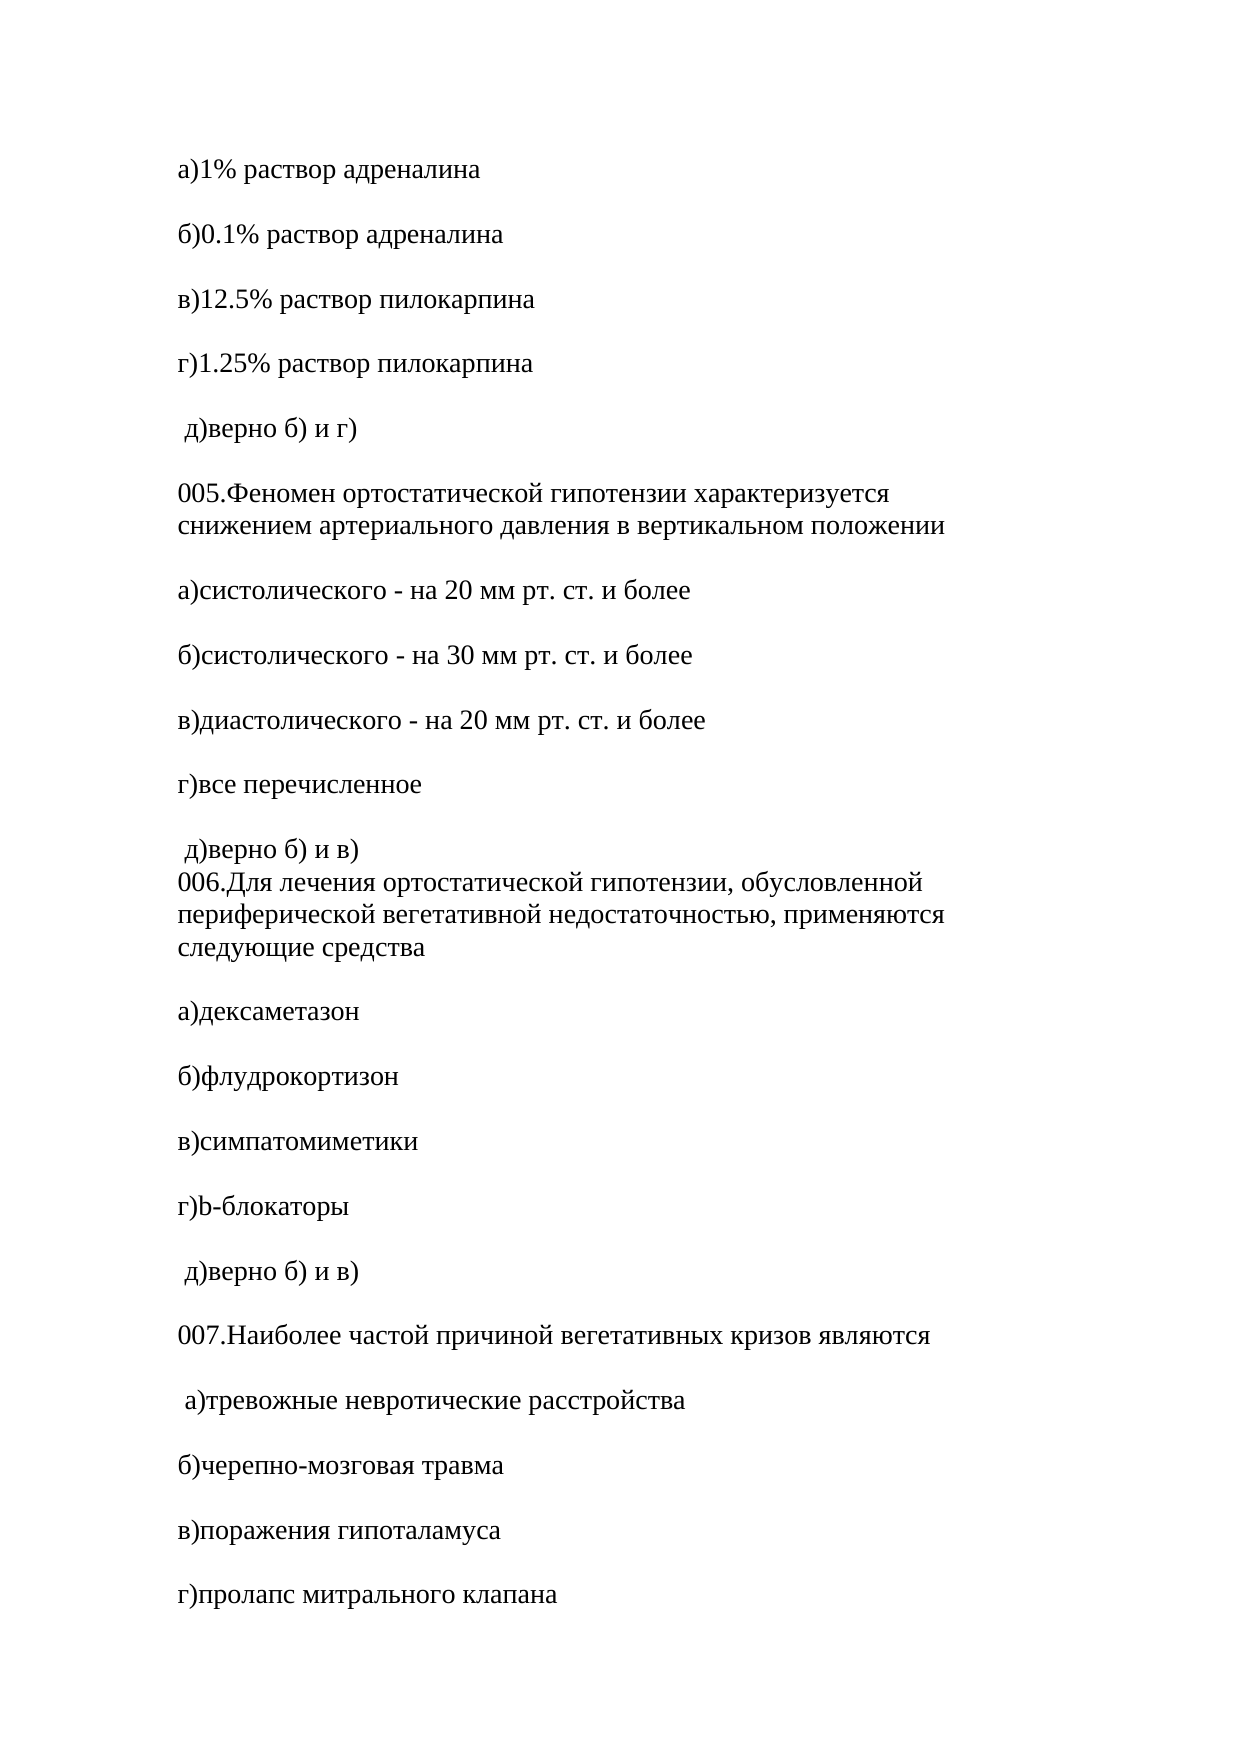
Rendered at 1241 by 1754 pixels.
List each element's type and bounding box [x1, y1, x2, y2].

table_header [176, 118, 1005, 1611]
